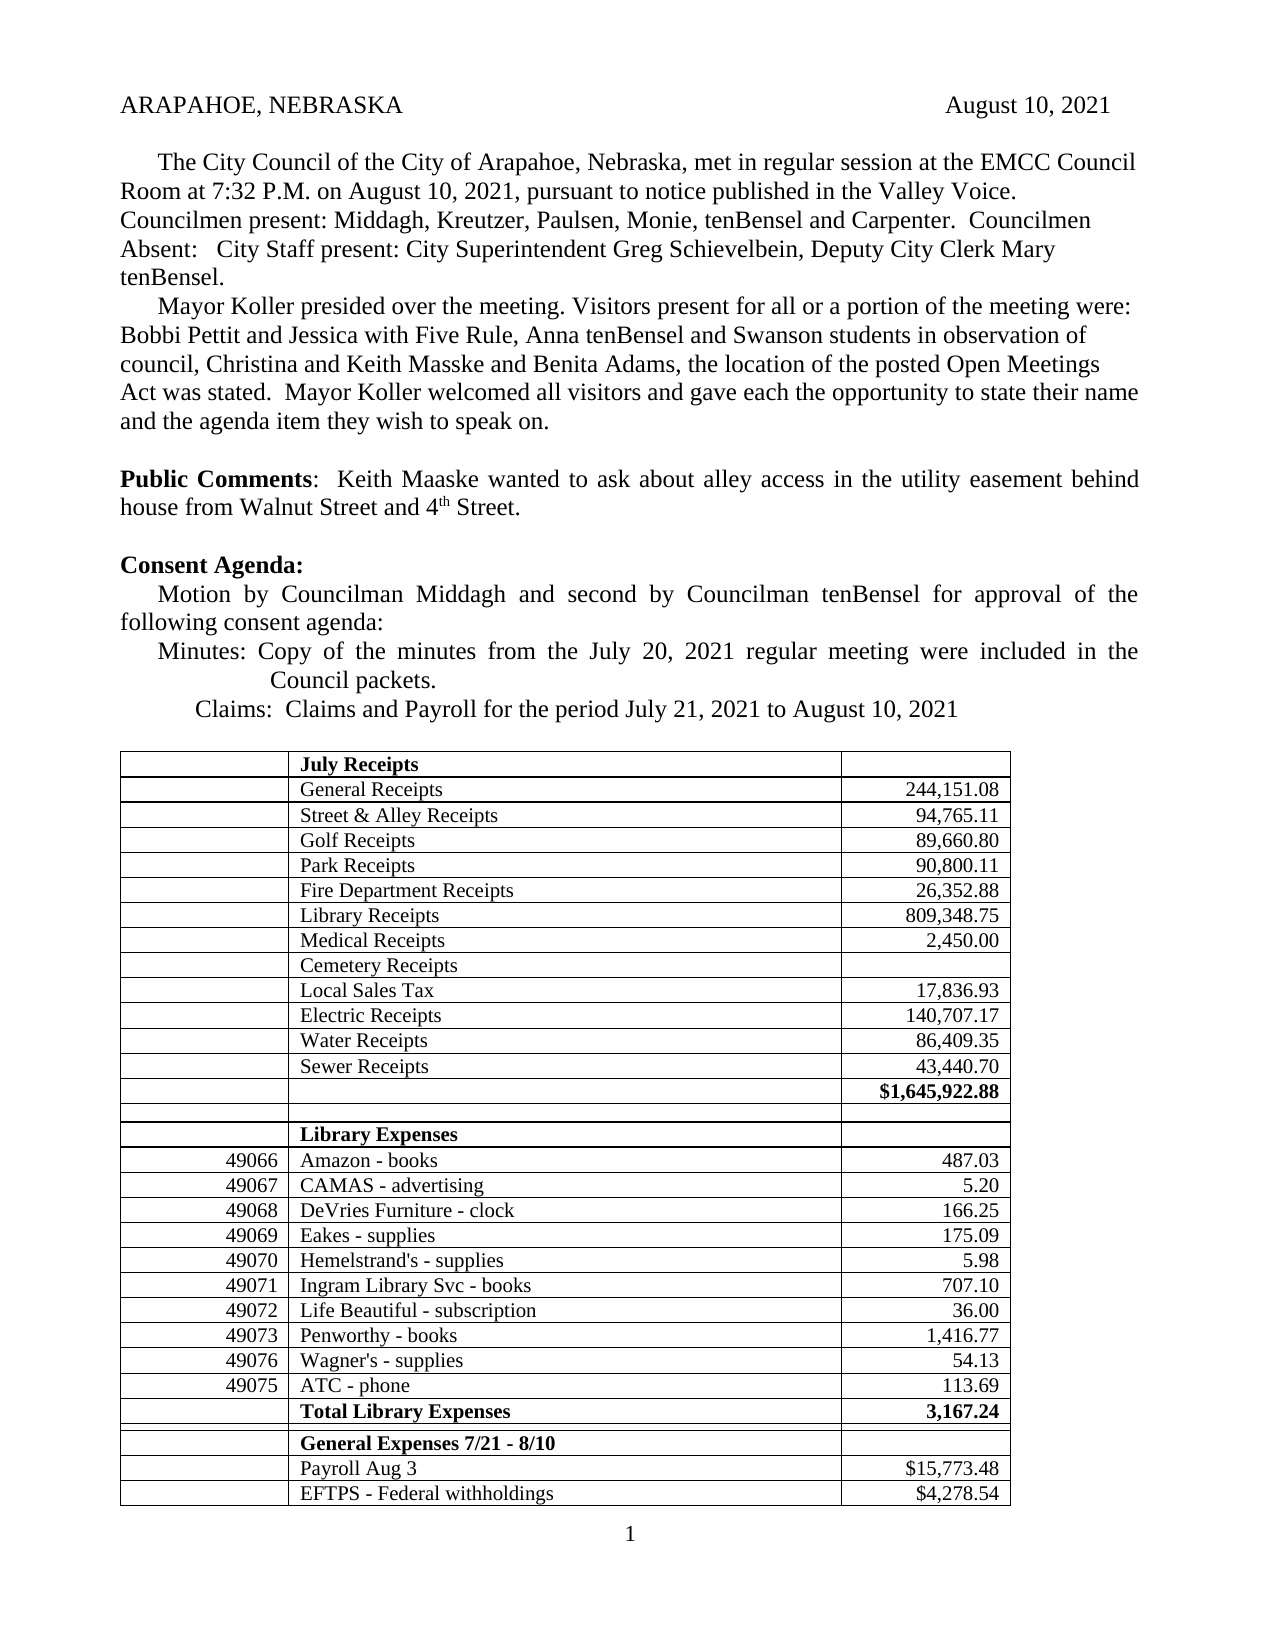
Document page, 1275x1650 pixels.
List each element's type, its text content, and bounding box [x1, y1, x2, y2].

table_cell [121, 878, 288, 902]
table_cell [121, 1003, 288, 1027]
table_cell [842, 1123, 1010, 1146]
table_cell [121, 953, 288, 977]
table_cell [121, 828, 288, 852]
text Consent Agenda: [120, 550, 1140, 579]
table_cell [289, 1424, 841, 1430]
table_cell 113.69 [842, 1374, 1010, 1397]
table_cell Total Library Expenses [289, 1399, 841, 1423]
table_cell 49072 [121, 1298, 288, 1322]
text Mayor Koller presided over the meeting. Visitors present for all or a portion of the meeting were: Bobbi Pettit and Jessica with Five Rule, Anna tenBensel and Swanson students in observation of council, Christina and Keith Masske and Benita Adams, the location of the posted Open Meetings Act was stated. Mayor Koller welcomed all visitors and gave each the opportunity to state their name and the agenda item they wish to speak on. [120, 291, 1140, 435]
table_cell [121, 978, 288, 1002]
table_header [121, 752, 288, 776]
table_cell [121, 1029, 288, 1052]
table_cell [121, 853, 288, 877]
table_cell $4,278.54 [842, 1481, 1010, 1505]
table_cell General Receipts [289, 778, 841, 801]
table_cell 86,409.35 [842, 1029, 1010, 1052]
table_cell [121, 1399, 288, 1423]
table_cell Hemelstrand's - supplies [289, 1248, 841, 1272]
table_cell 49070 [121, 1248, 288, 1272]
table_cell DeVries Furniture - clock [289, 1198, 841, 1222]
table_cell [121, 1456, 288, 1480]
table_cell Payroll Aug 3 [289, 1456, 841, 1480]
table_cell 175.09 [842, 1223, 1010, 1247]
table_cell 707.10 [842, 1273, 1010, 1297]
table_cell 166.25 [842, 1198, 1010, 1222]
text Minutes: Copy of the minutes from the July 20, 2021 regular meeting were included in the Council packets. [120, 636, 1140, 694]
table_cell [121, 903, 288, 927]
table_cell [121, 1424, 288, 1430]
table_cell Amazon - books [289, 1148, 841, 1172]
table_cell Wagner's - supplies [289, 1348, 841, 1372]
table_cell [842, 1104, 1010, 1121]
table_cell Local Sales Tax [289, 978, 841, 1002]
table_cell Fire Department Receipts [289, 878, 841, 902]
table_cell 2,450.00 [842, 928, 1010, 952]
table_cell Library Expenses [289, 1123, 841, 1146]
table_cell 809,348.75 [842, 903, 1010, 927]
table_cell Street & Alley Receipts [289, 803, 841, 827]
table_cell [121, 1431, 288, 1455]
table_cell Medical Receipts [289, 928, 841, 952]
table_cell Cemetery Receipts [289, 953, 841, 977]
table_cell $1,645,922.88 [842, 1079, 1010, 1103]
table_cell 36.00 [842, 1298, 1010, 1322]
table_cell 5.20 [842, 1173, 1010, 1197]
table_cell 140,707.17 [842, 1003, 1010, 1027]
table_cell 49076 [121, 1348, 288, 1372]
text The City Council of the City of Arapahoe, Nebraska, met in regular session at the EMCC Council Room at 7:32 P.M. on August 10, 2021, pursuant to notice published in the Valley Voice. Councilmen present: Middagh, Kreutzer, Paulsen, Monie, tenBensel and Carpenter. Councilmen Absent: City Staff present: City Superintendent Greg Schievelbein, Deputy City Clerk Mary tenBensel. [120, 147, 1140, 291]
table_cell 3,167.24 [842, 1399, 1010, 1423]
table_cell [842, 953, 1010, 977]
table_cell [121, 1481, 288, 1505]
table_cell 43,440.70 [842, 1054, 1010, 1078]
table_cell [289, 1079, 841, 1103]
table_cell Water Receipts [289, 1029, 841, 1052]
table_cell 17,836.93 [842, 978, 1010, 1002]
table_cell [121, 1123, 288, 1146]
table_cell Park Receipts [289, 853, 841, 877]
table_cell Ingram Library Svc - books [289, 1273, 841, 1297]
table_cell 94,765.11 [842, 803, 1010, 827]
table_cell $15,773.48 [842, 1456, 1010, 1480]
text Motion by Councilman Middagh and second by Councilman tenBensel for approval of the following consent agenda: [120, 579, 1140, 636]
table_cell 26,352.88 [842, 878, 1010, 902]
table_cell 244,151.08 [842, 778, 1010, 801]
table_cell [121, 1104, 288, 1121]
table_cell 49071 [121, 1273, 288, 1297]
table_cell 49073 [121, 1323, 288, 1347]
table_cell Penworthy - books [289, 1323, 841, 1347]
table_cell General Expenses 7/21 - 8/10 [289, 1431, 841, 1455]
table_cell [842, 1431, 1010, 1455]
text ARAPAHOE, NEBRASKA August 10, 2021 [120, 90, 1140, 119]
table_cell [842, 1424, 1010, 1430]
table_cell 487.03 [842, 1148, 1010, 1172]
table_cell 49066 [121, 1148, 288, 1172]
table_cell Golf Receipts [289, 828, 841, 852]
table_cell 49069 [121, 1223, 288, 1247]
table_header July Receipts [289, 752, 841, 776]
table_cell 49068 [121, 1198, 288, 1222]
table_cell 49067 [121, 1173, 288, 1197]
table_cell [121, 778, 288, 801]
table_cell [121, 928, 288, 952]
table_cell 89,660.80 [842, 828, 1010, 852]
table_cell Electric Receipts [289, 1003, 841, 1027]
table_cell [289, 1104, 841, 1121]
text Claims: Claims and Payroll for the period July 21, 2021 to August 10, 2021 [120, 694, 1140, 722]
table_cell [121, 803, 288, 827]
table_cell Eakes - supplies [289, 1223, 841, 1247]
table_cell 1,416.77 [842, 1323, 1010, 1347]
table_cell 49075 [121, 1374, 288, 1397]
table_cell Sewer Receipts [289, 1054, 841, 1078]
table_cell Library Receipts [289, 903, 841, 927]
table_cell EFTPS - Federal withholdings [289, 1481, 841, 1505]
table_cell 54.13 [842, 1348, 1010, 1372]
table_cell [121, 1054, 288, 1078]
table_cell Life Beautiful - subscription [289, 1298, 841, 1322]
table_cell ATC - phone [289, 1374, 841, 1397]
table_cell 5.98 [842, 1248, 1010, 1272]
table_cell 90,800.11 [842, 853, 1010, 877]
table_cell [121, 1079, 288, 1103]
table_header [842, 752, 1010, 776]
table_cell CAMAS - advertising [289, 1173, 841, 1197]
text Public Comments: Keith Maaske wanted to ask about alley access in the utility easement behind house from Walnut Street and 4th Street. [120, 464, 1140, 521]
